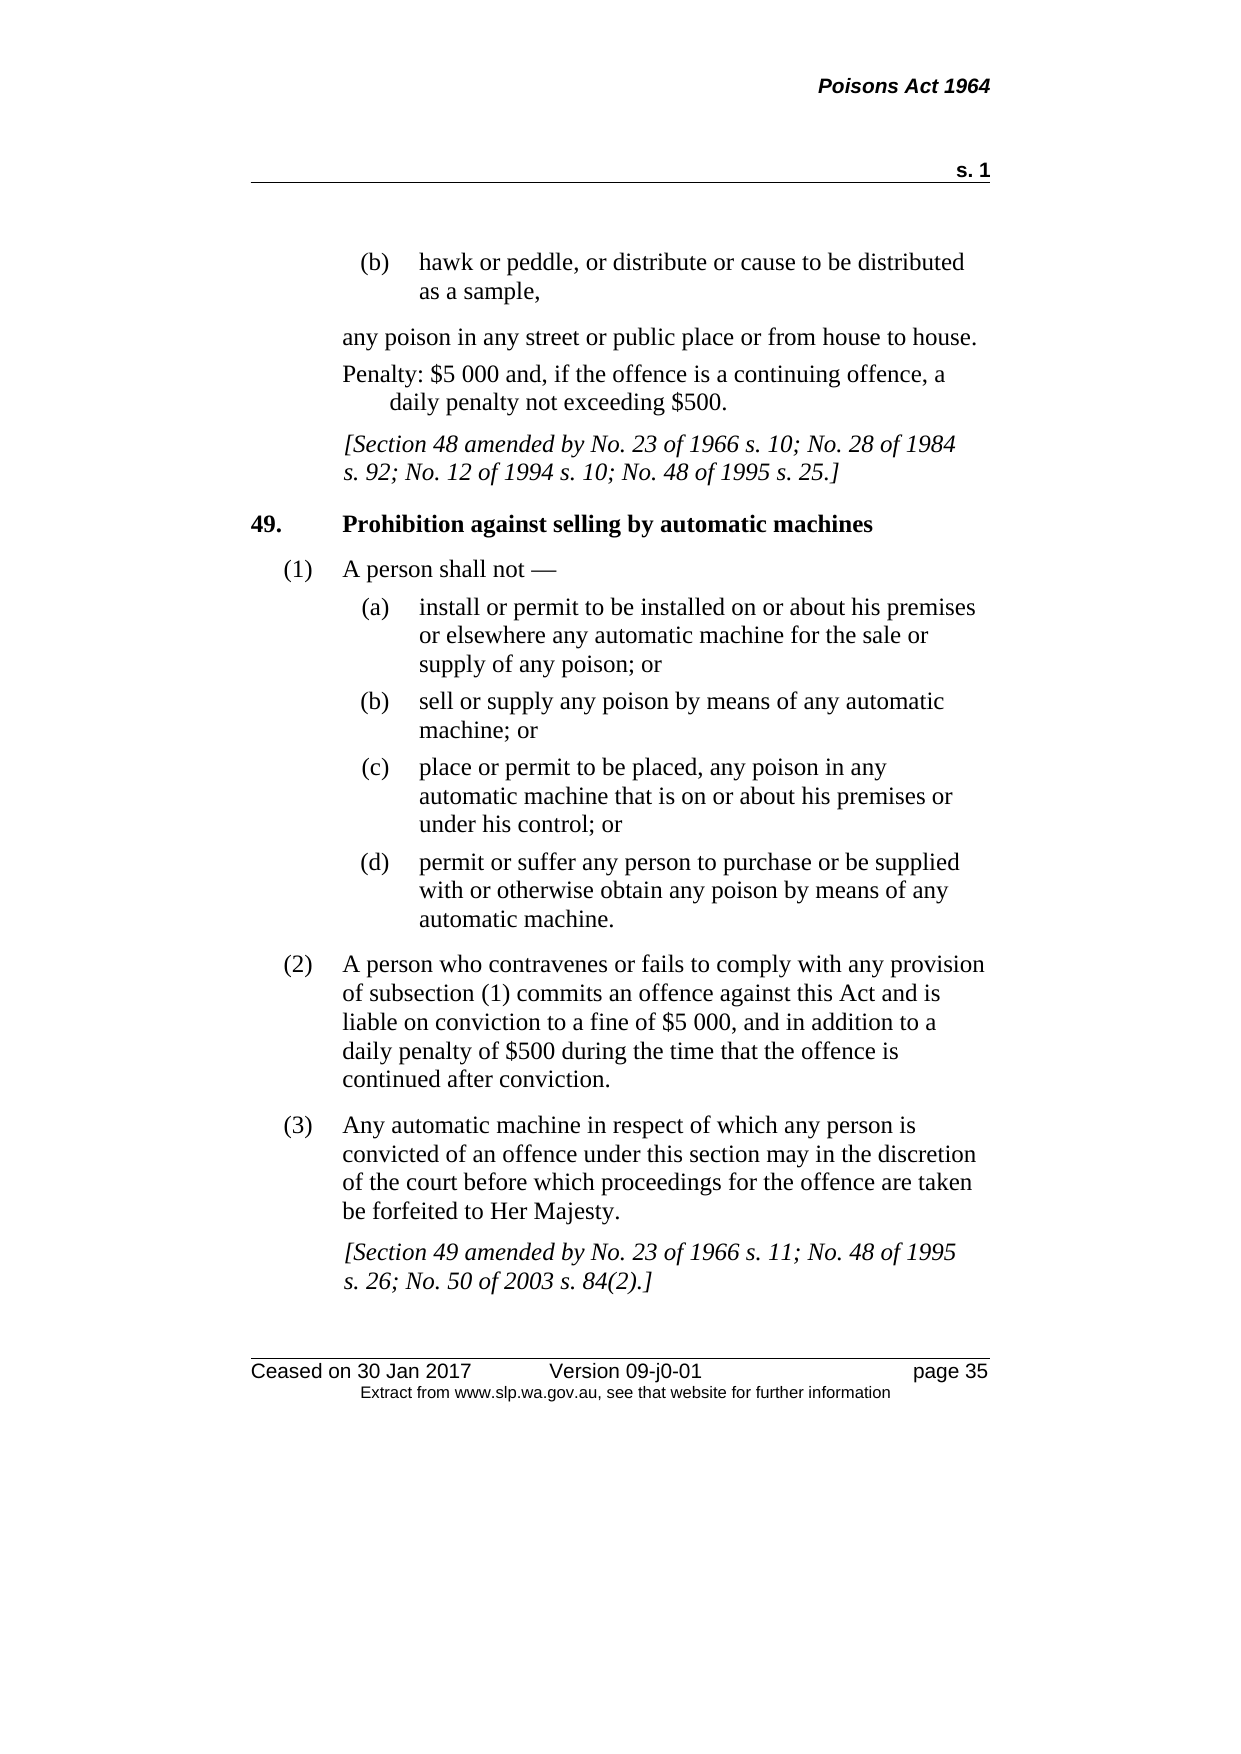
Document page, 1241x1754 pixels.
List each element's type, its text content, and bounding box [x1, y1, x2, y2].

text (b) sell or supply any poison by means of any automatic machine; or [251, 686, 990, 744]
text (a) install or permit to be installed on or about his premises or elsewhere any automatic machine for the sale or supply of any poison; or [251, 592, 990, 678]
text (2) A person who contravenes or fails to comply with any provision of subsection (1) commits an offence against this Act and is liable on conviction to a fine of $5 000, and in addition to a daily penalty of $500 during the time that the offence is continued after conviction. [251, 949, 990, 1093]
text (b) hawk or peddle, or distribute or cause to be distributed as a sample, [251, 247, 990, 305]
text (c) place or permit to be placed, any poison in any automatic machine that is on or about his premises or under his control; or [251, 752, 990, 838]
subtitle 49. Prohibition against selling by automatic machines [251, 509, 990, 538]
text [Section 49 amended by No. 23 of 1966 s. 11; No. 48 of 1995 s. 26; No. 50 of 2003 s. 84(2).] [251, 1237, 990, 1295]
text (d) permit or suffer any person to purchase or be supplied with or otherwise obtain any poison by means of any automatic machine. [251, 847, 990, 933]
text any poison in any street or public place or from house to house. [251, 322, 990, 350]
text [Section 48 amended by No. 23 of 1966 s. 10; No. 28 of 1984 s. 92; No. 12 of 1994 s. 10; No. 48 of 1995 s. 25.] [251, 429, 990, 486]
text (1) A person shall not — [251, 554, 990, 583]
text Penalty: $5 000 and, if the offence is a continuing offence, a daily penalty not exceeding $500. [251, 359, 990, 416]
text (3) Any automatic machine in respect of which any person is convicted of an offence under this section may in the discretion of the court before which proceedings for the offence are taken be forfeited to Her Majesty. [251, 1110, 990, 1225]
